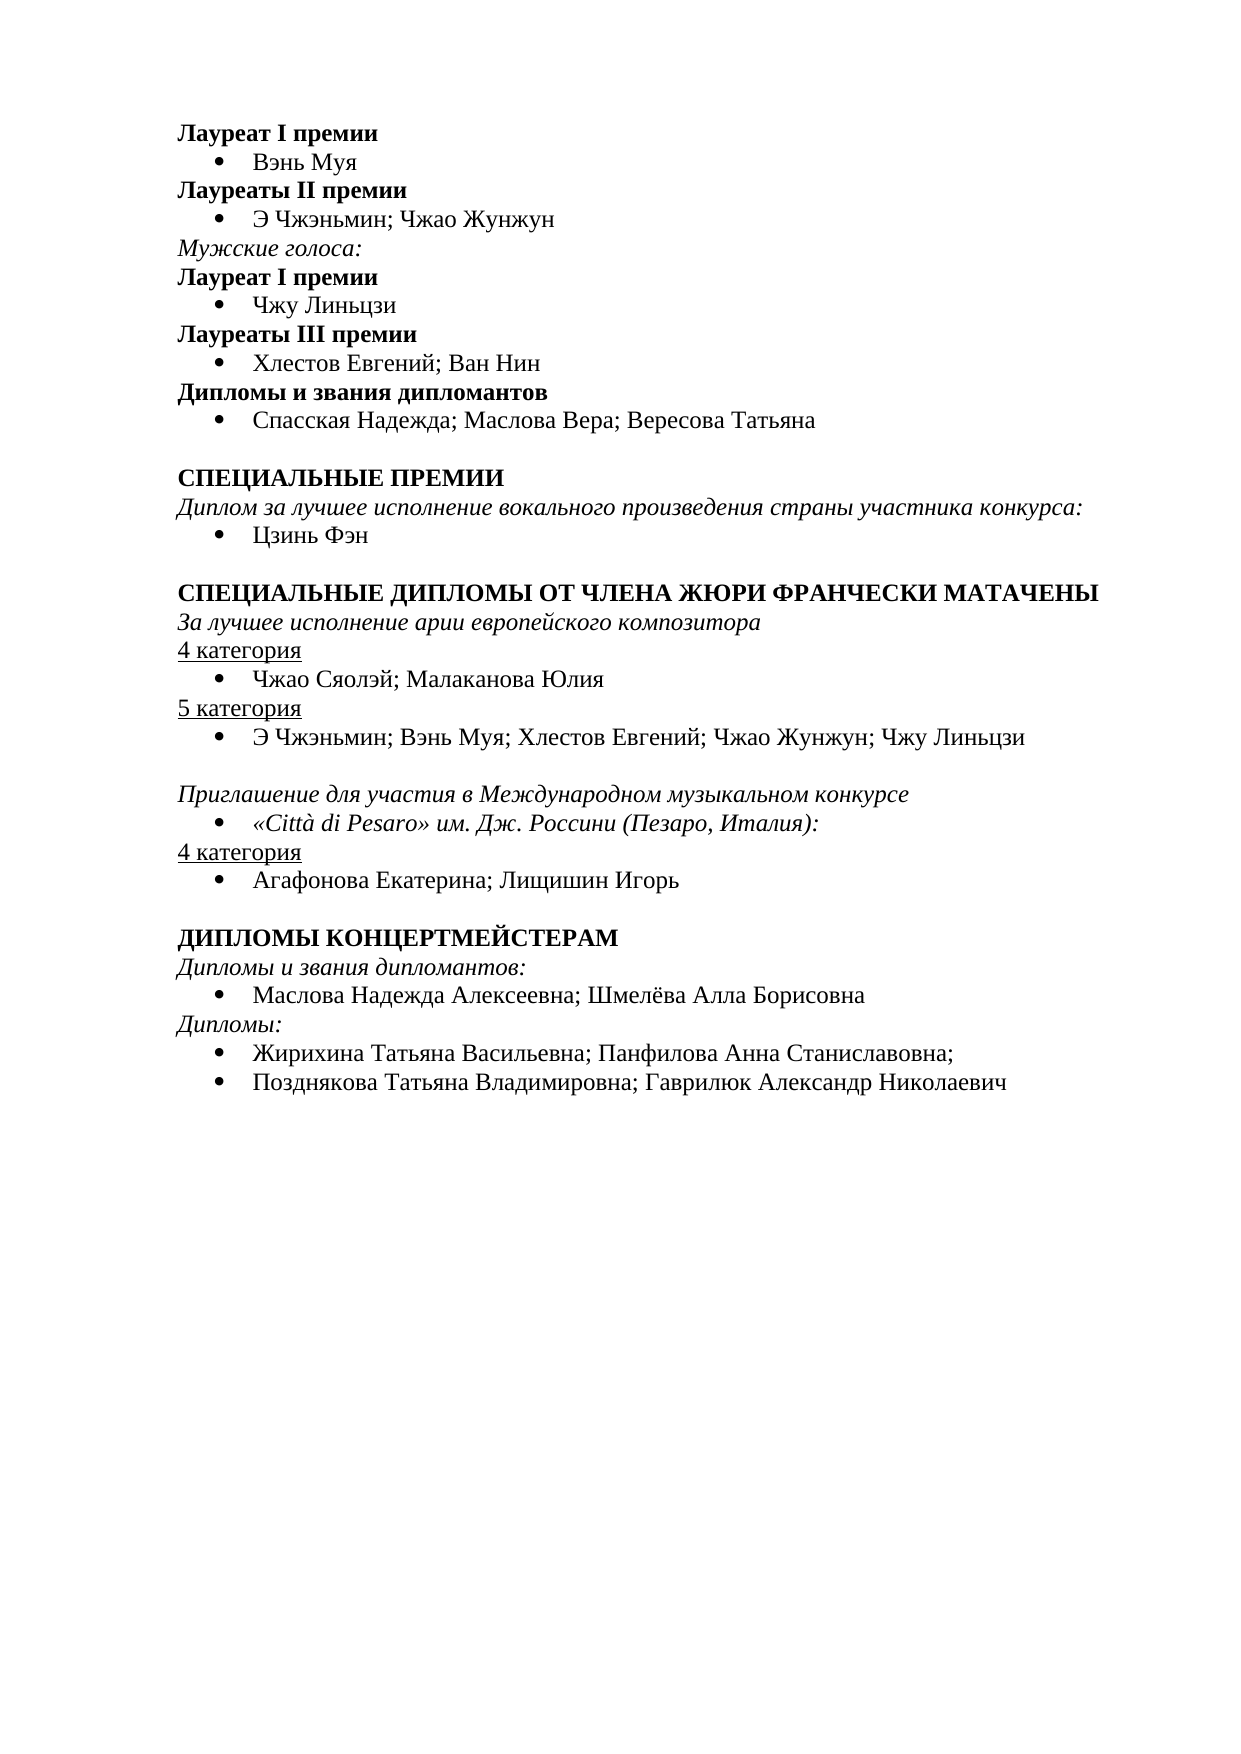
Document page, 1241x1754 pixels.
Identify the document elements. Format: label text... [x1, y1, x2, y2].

text СПЕЦИАЛЬНЫЕ ПРЕМИИ [177, 463, 1152, 492]
text Дипломы и звания дипломантов: [177, 952, 1152, 981]
text За лучшее исполнение арии европейского композитора [177, 607, 1152, 636]
text ДИПЛОМЫ КОНЦЕРТМЕЙСТЕРАМ [177, 923, 1152, 952]
text 5 категория [177, 693, 1152, 722]
text Дипломы и звания дипломантов [177, 377, 1152, 406]
list Э Чжэньмин; Вэнь Муя; Хлестов Евгений; Чжао Жунжун; Чжу Линьцзи [215, 722, 1152, 751]
list Жирихина Татьяна Васильевна; Панфилова Анна Станиславовна; [215, 1038, 1152, 1067]
list Маслова Надежда Алексеевна; Шмелёва Алла Борисовна [215, 981, 1152, 1009]
text Дипломы: [177, 1009, 1152, 1038]
list Спасская Надежда; Маслова Вера; Вересова Татьяна [215, 406, 1152, 434]
text Диплом за лучшее исполнение вокального произведения страны участника конкурса: [177, 492, 1152, 521]
text Лауреат I премии [177, 118, 1152, 147]
text Приглашение для участия в Международном музыкальном конкурсе [177, 779, 1152, 808]
list Чжу Линьцзи [215, 291, 1152, 319]
list Цзинь Фэн [215, 521, 1152, 549]
text Лауреаты II премии [177, 176, 1152, 204]
text Мужские голоса: [177, 233, 1152, 262]
text Лауреаты III премии [177, 319, 1152, 348]
text СПЕЦИАЛЬНЫЕ ДИПЛОМЫ ОТ ЧЛЕНА ЖЮРИ ФРАНЧЕСКИ МАТАЧЕНЫ [177, 578, 1152, 607]
text 4 категория [177, 837, 1152, 866]
list «Città di Pesaro» им. Дж. Россини (Пезаро, Италия): [215, 808, 1152, 837]
text 4 категория [177, 636, 1152, 664]
list Вэнь Муя [215, 147, 1152, 176]
text Лауреат I премии [177, 262, 1152, 291]
list Позднякова Татьяна Владимировна; Гаврилюк Александр Николаевич [215, 1067, 1152, 1096]
list Э Чжэньмин; Чжао Жунжун [215, 204, 1152, 233]
list Агафонова Екатерина; Лищишин Игорь [215, 866, 1152, 894]
list Чжао Сяолэй; Малаканова Юлия [215, 664, 1152, 693]
list Хлестов Евгений; Ван Нин [215, 348, 1152, 377]
